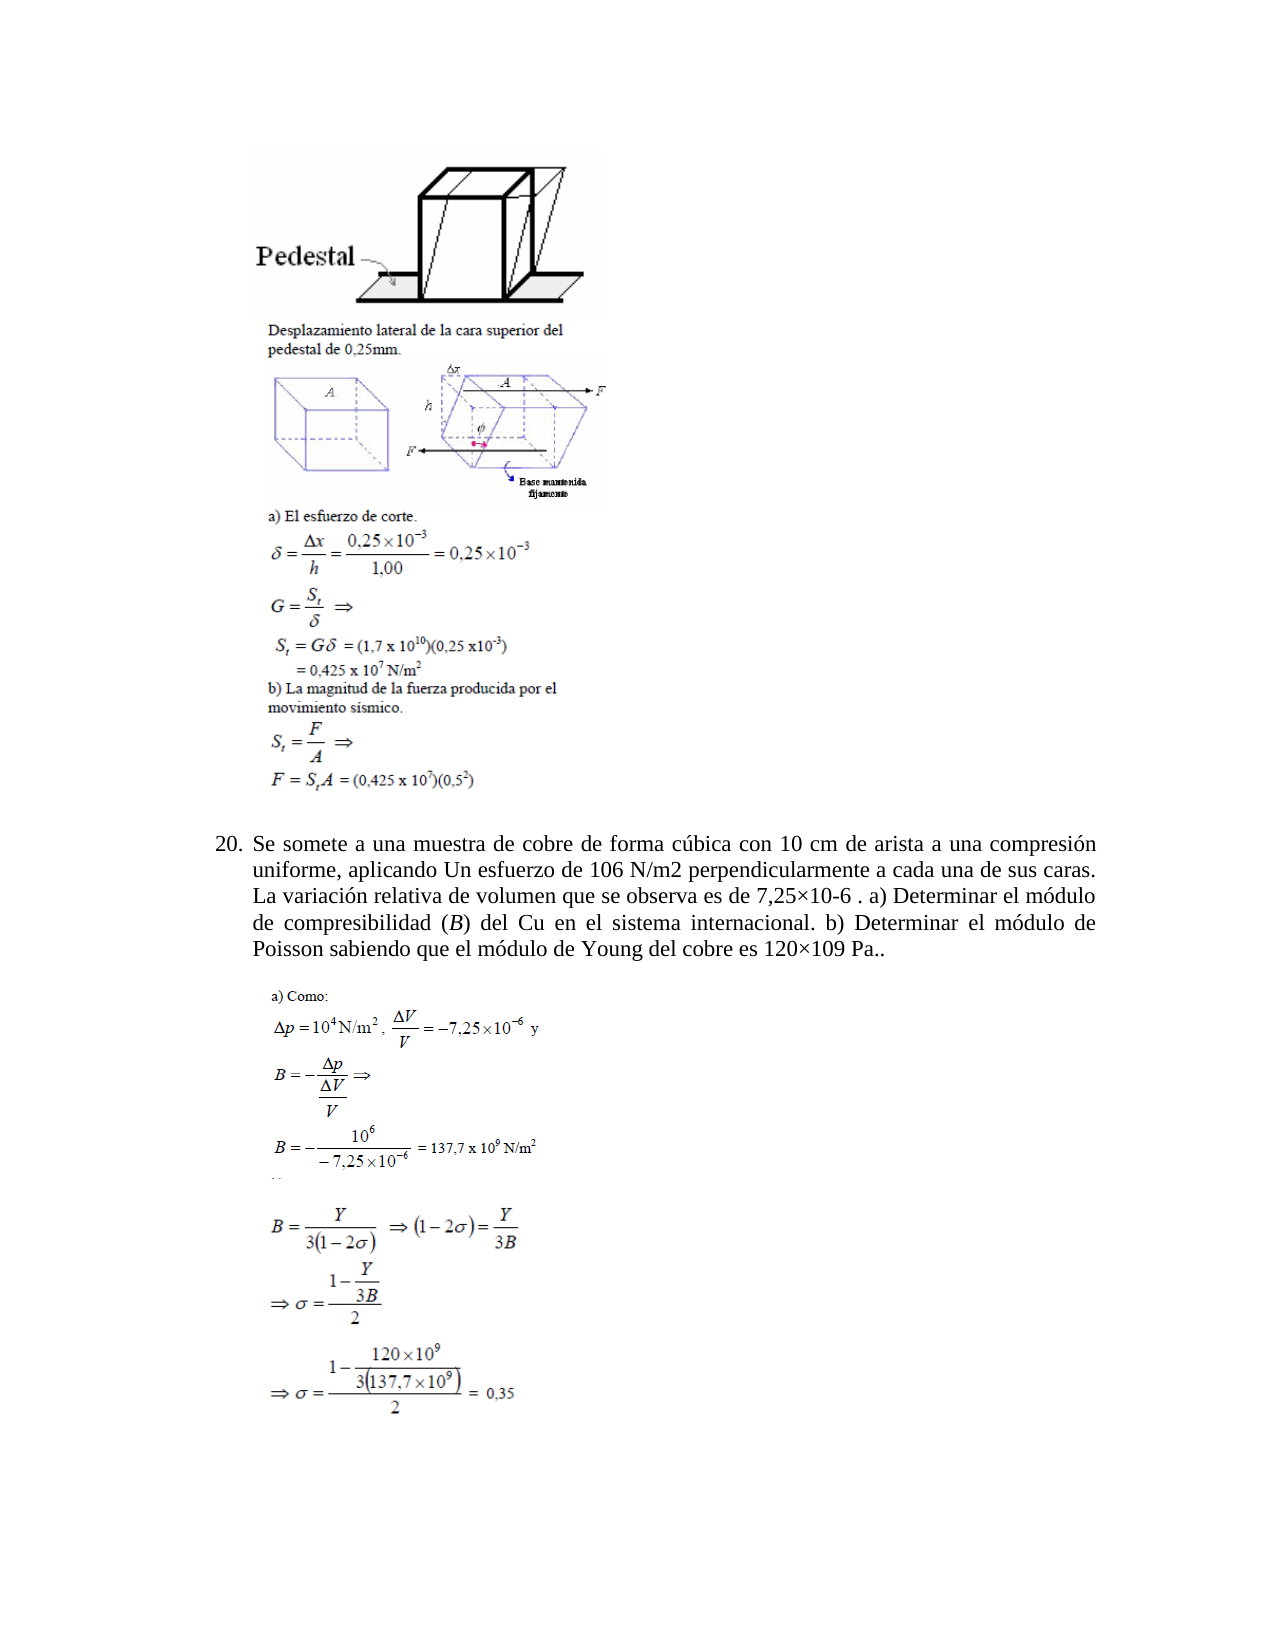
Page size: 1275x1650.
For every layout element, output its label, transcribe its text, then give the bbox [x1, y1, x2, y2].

picture [252, 987, 622, 1428]
list Se somete a una muestra de cobre de forma cúbica con 10 cm de arista a una compresión uniforme, aplicando Un esfuerzo de 106 N/m2 perpendicularmente a cada una de sus caras. La variación relativa de volumen que se observa es de 7,25×10-6 . a) Determinar el módulo de compresibilidad (B) del Cu en el sistema internacional. b) Determinar el módulo de Poisson sabiendo que el módulo de Young del cobre es 120×109 Pa.. [215, 830, 1098, 962]
picture [252, 320, 607, 804]
